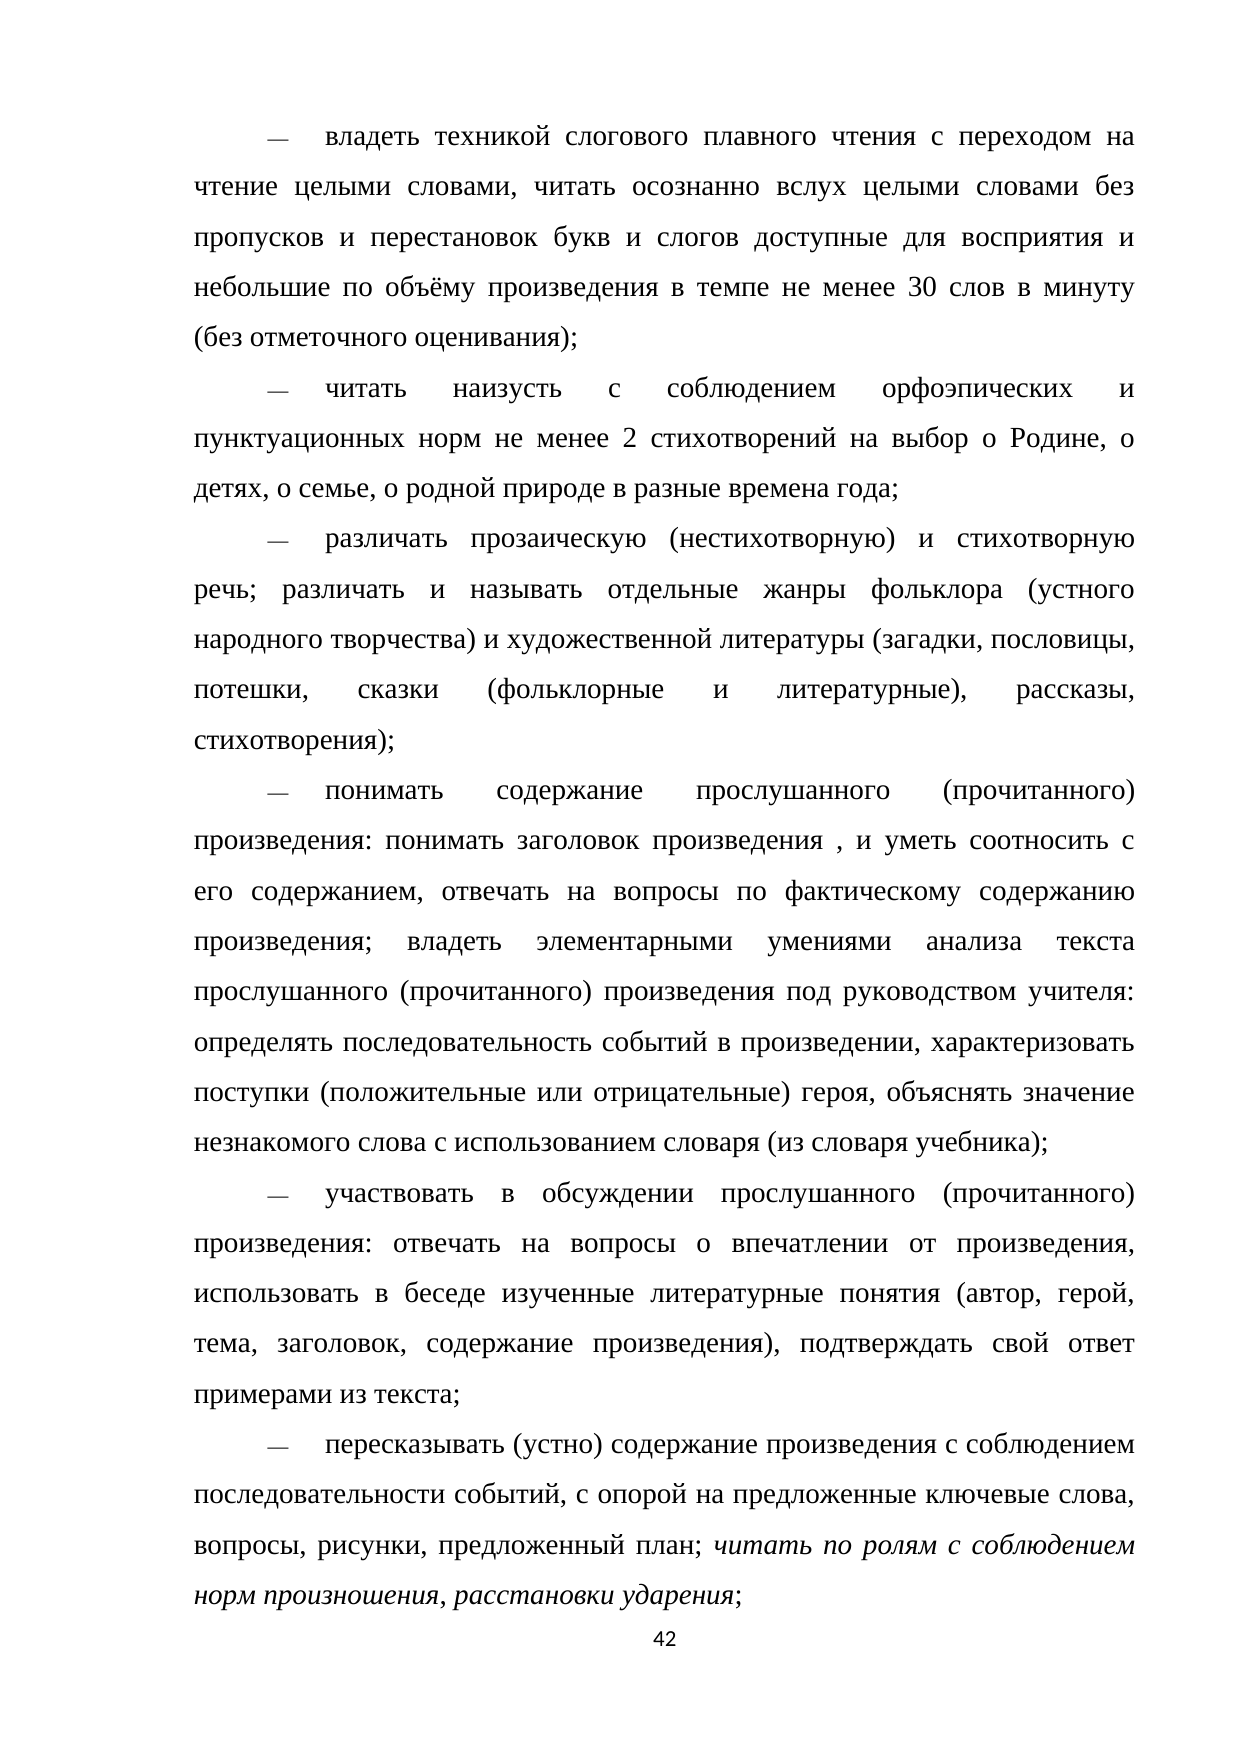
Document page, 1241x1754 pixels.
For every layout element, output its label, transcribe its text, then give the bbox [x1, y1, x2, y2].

list понимать содержание прослушанного (прочитанного) произведения: понимать заголовок произведения , и уметь соотносить с его содержанием, отвечать на вопросы по фактическому содержанию произведения; владеть элементарными умениями анализа текста прослушанного (прочитанного) произведения под руководством учителя: определять последовательность событий в произведении, характеризовать поступки (положительные или отрицательные) героя, объяснять значение незнакомого слова с использованием словаря (из словаря учебника); [193, 772, 1136, 1158]
list пересказывать (устно) содержание произведения с соблюдением последовательности событий, с опорой на предложенные ключевые слова, вопросы, рисунки, предложенный план; читать по ролям с соблюдением норм произношения, расстановки ударения; [193, 1426, 1136, 1611]
list различать прозаическую (нестихотворную) и стихотворную речь; различать и называть отдельные жанры фольклора (устного народного творчества) и художественной литературы (загадки, пословицы, потешки, сказки (фольклорные и литературные), рассказы, стихотворения); [193, 521, 1136, 755]
list читать наизусть с соблюдением орфоэпических и пунктуационных норм не менее 2 стихотворений на выбор о Родине, о детях, о семье, о родной природе в разные времена года; [193, 370, 1136, 504]
list владеть техникой слогового плавного чтения с переходом на чтение целыми словами, читать осознанно вслух целыми словами без пропусков и перестановок букв и слогов доступные для восприятия и небольшие по объёму произведения в темпе не менее 30 слов в минуту (без отметочного оценивания); [193, 118, 1136, 353]
list участвовать в обсуждении прослушанного (прочитанного) произведения: отвечать на вопросы о впечатлении от произведения, использовать в беседе изученные литературные понятия (автор, герой, тема, заголовок, содержание произведения), подтверждать свой ответ примерами из текста; [193, 1175, 1136, 1409]
